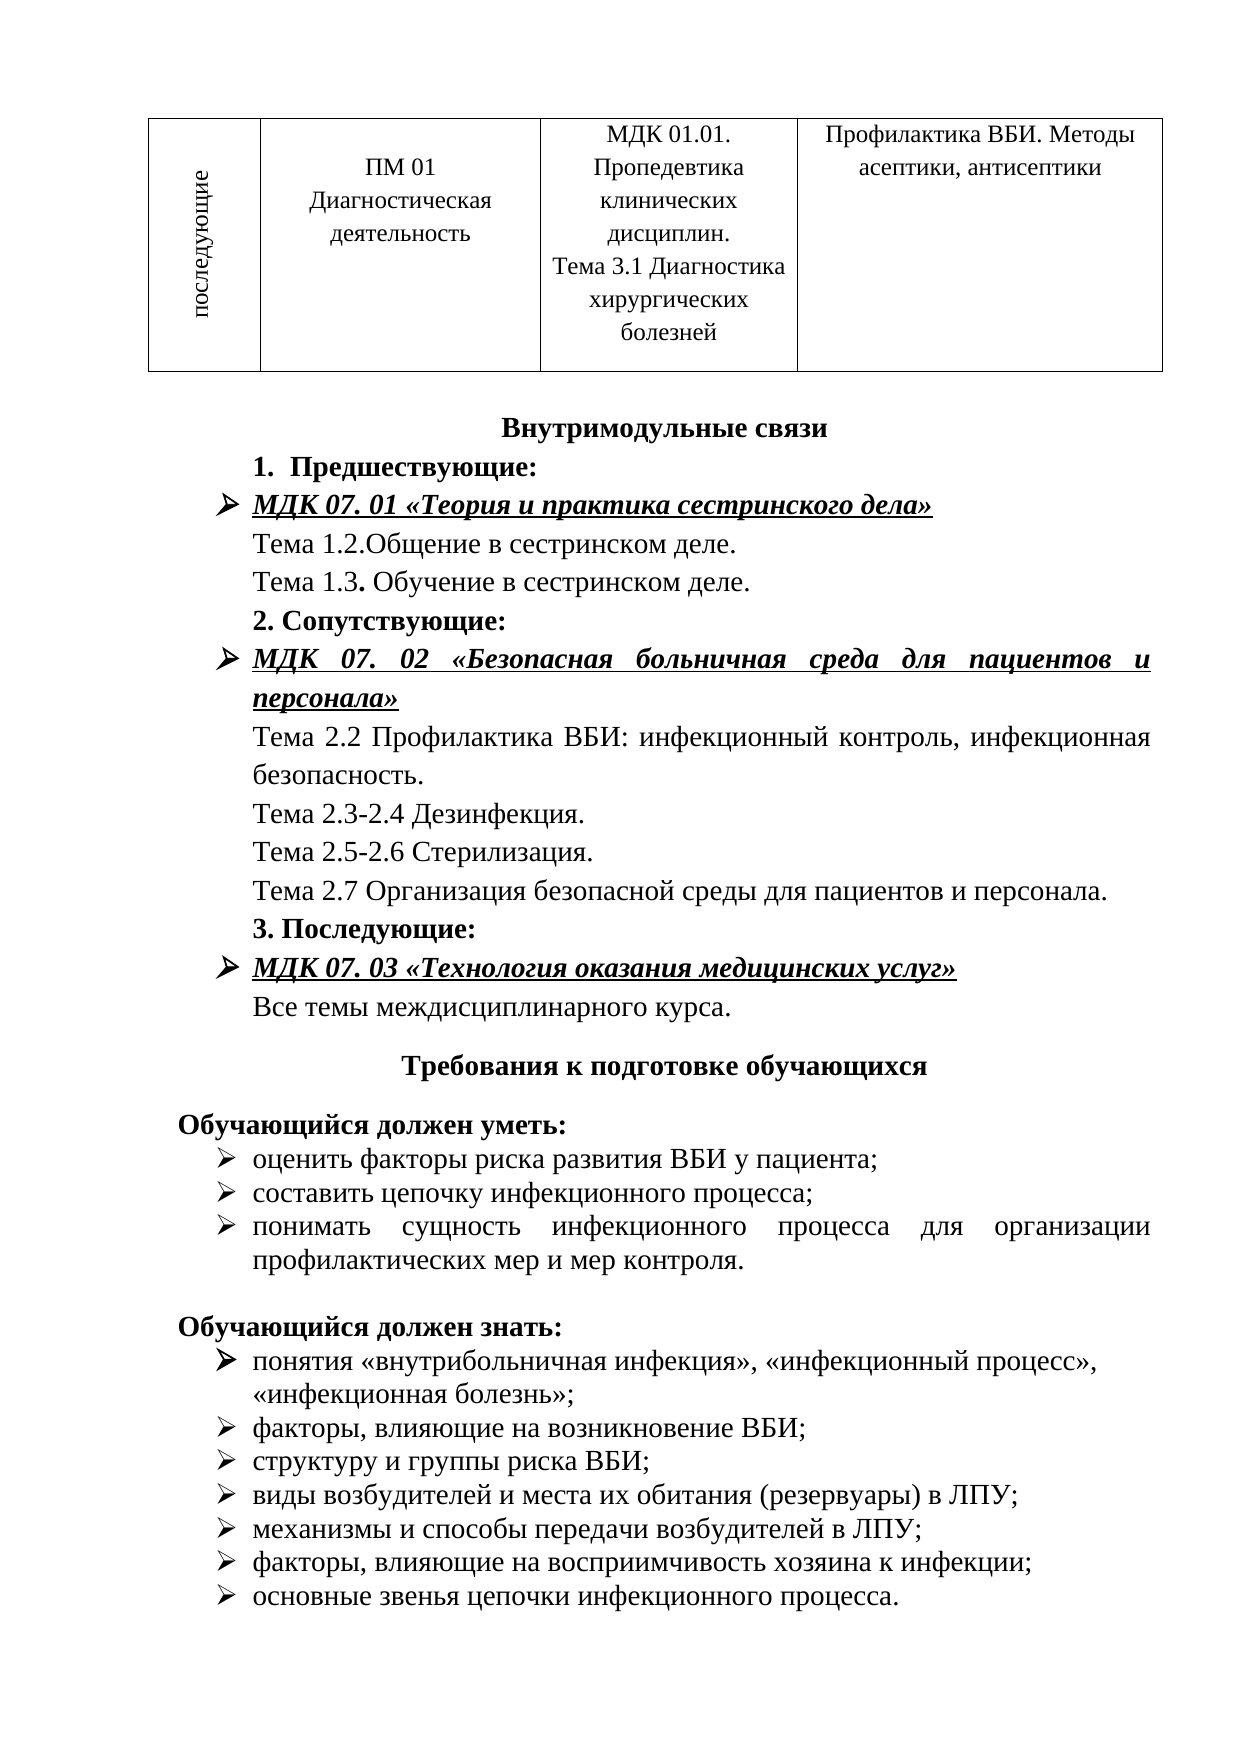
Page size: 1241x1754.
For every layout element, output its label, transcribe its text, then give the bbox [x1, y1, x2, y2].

text Требования к подготовке обучающихся [177, 1048, 1152, 1082]
list понятия «внутрибольничная инфекция», «инфекционный процесс», «инфекционная болезнь»; [215, 1343, 1152, 1410]
list факторы, влияющие на возникновение ВБИ; [215, 1410, 1152, 1443]
list МДК 07. 02 «Безопасная больничная среда для пациентов и персонала» [215, 642, 1152, 714]
list Тема 2.3-2.4 Дезинфекция. [252, 796, 1152, 829]
list механизмы и способы передачи возбудителей в ЛПУ; [215, 1511, 1152, 1544]
list Внутримодульные связи [177, 410, 1152, 444]
list Тема 1.2.Общение в сестринском деле. [252, 526, 1152, 559]
list Тема 1.3. Обучение в сестринском деле. [252, 564, 1152, 598]
table_cell ПМ 01 Диагностическая деятельность [261, 119, 540, 371]
list МДК 07. 01 «Теория и практика сестринского дела» [215, 487, 1152, 521]
list Все темы междисциплинарного курса. [252, 989, 1152, 1022]
list факторы, влияющие на восприимчивость хозяина к инфекции; [215, 1544, 1152, 1578]
table_cell последующие [149, 119, 260, 371]
list Тема 2.2 Профилактика ВБИ: инфекционный контроль, инфекционная безопасность. [252, 719, 1152, 791]
list Тема 2.7 Организация безопасной среды для пациентов и персонала. [252, 873, 1152, 907]
list Тема 2.5-2.6 Стерилизация. [252, 834, 1152, 868]
table_cell МДК 01.01. Пропедевтика клинических дисциплин. Тема 3.1 Диагностика хирургических болезней [541, 119, 797, 371]
list 3. Последующие: [252, 912, 1152, 945]
text Обучающийся должен уметь: [177, 1107, 1152, 1141]
list 2. Сопутствующие: [252, 603, 1152, 637]
list структуру и группы риска ВБИ; [215, 1443, 1152, 1477]
list оценить факторы риска развития ВБИ у пациента; [215, 1141, 1152, 1175]
list виды возбудителей и места их обитания (резервуары) в ЛПУ; [215, 1477, 1152, 1511]
table_cell Профилактика ВБИ. Методы асептики, антисептики [798, 119, 1162, 371]
list понимать сущность инфекционного процесса для организации профилактических мер и мер контроля. [215, 1208, 1152, 1276]
list Предшествующие: [252, 449, 1152, 482]
text Обучающийся должен знать: [177, 1309, 1152, 1343]
list МДК 07. 03 «Технология оказания медицинских услуг» [215, 950, 1152, 984]
list составить цепочку инфекционного процесса; [215, 1175, 1152, 1208]
list основные звенья цепочки инфекционного процесса. [215, 1578, 1152, 1612]
